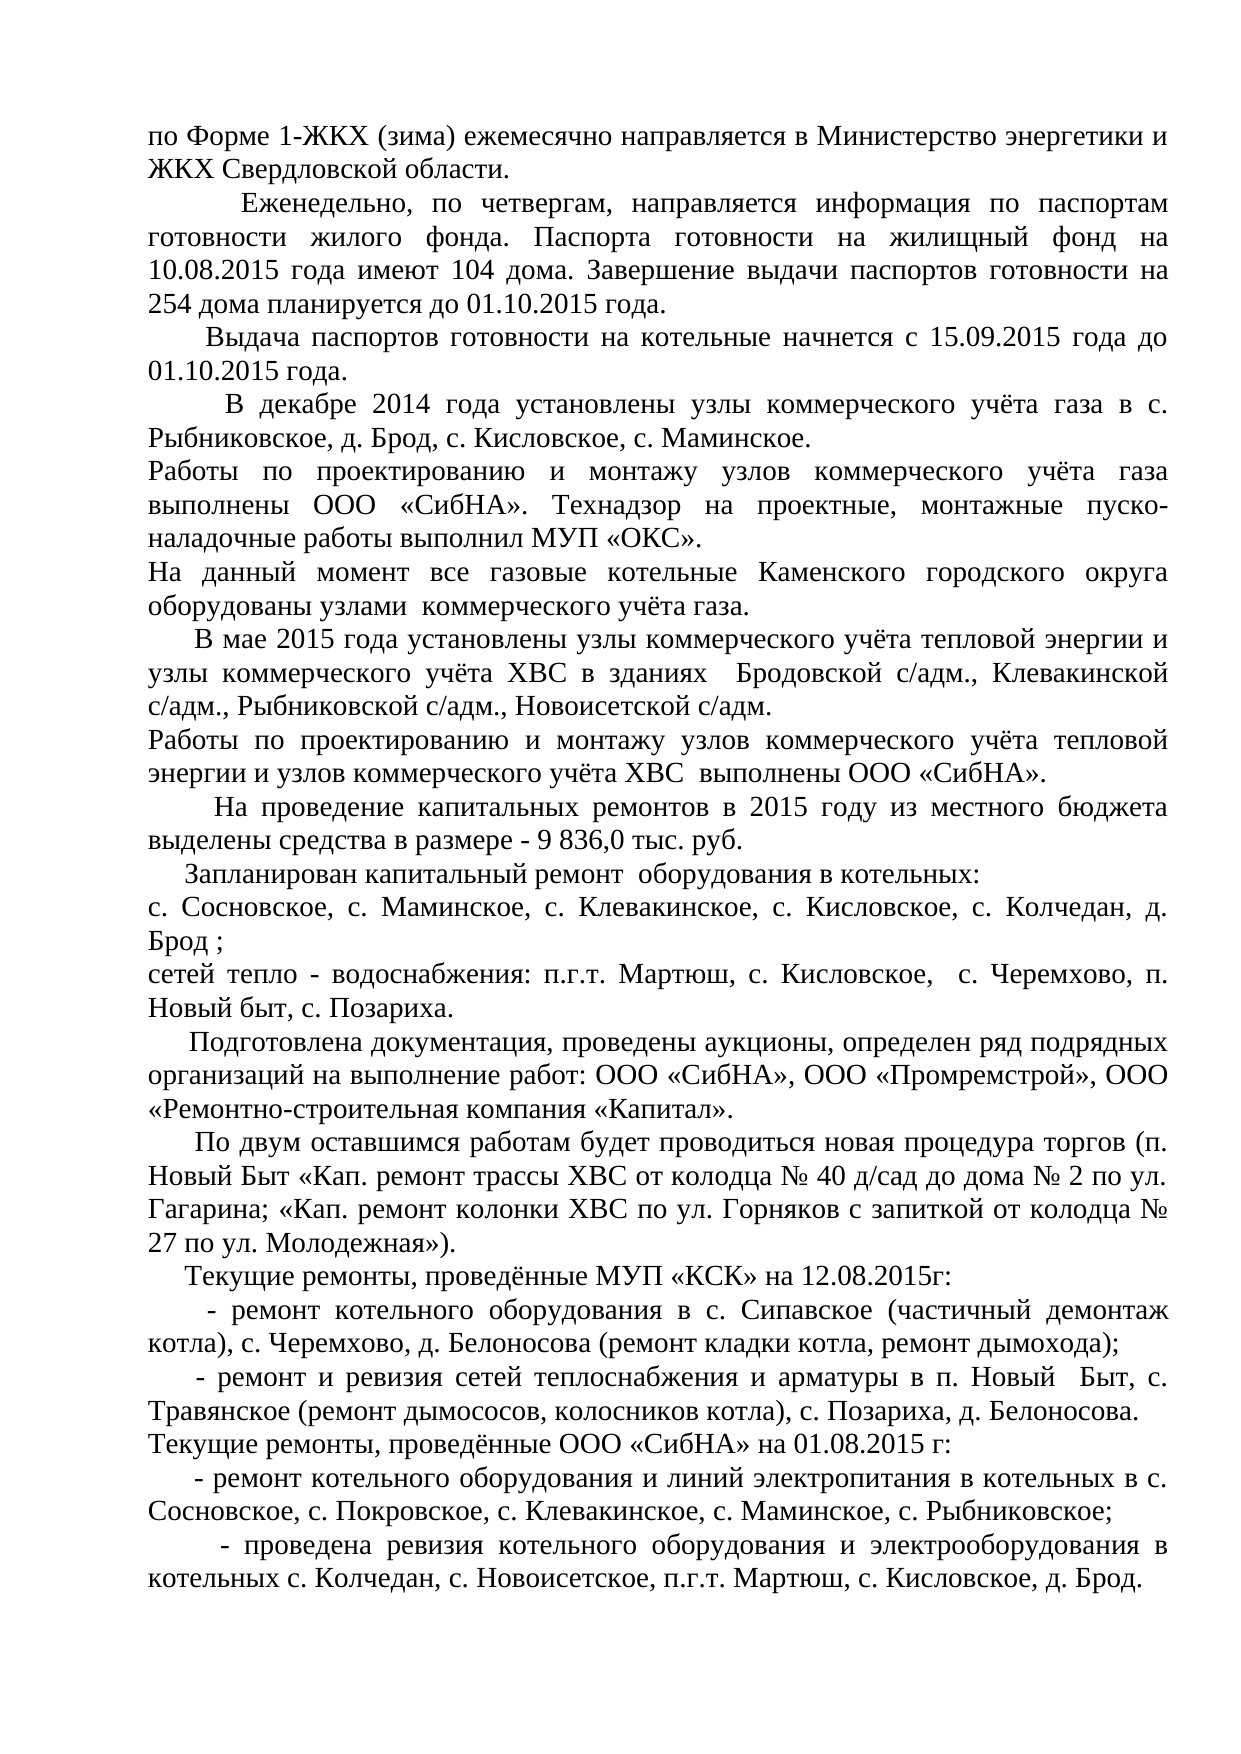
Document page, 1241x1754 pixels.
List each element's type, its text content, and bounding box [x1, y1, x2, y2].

text Работы по проектированию и монтажу узлов коммерческого учёта тепловой энергии и узлов коммерческого учёта ХВС выполнены ООО «СибНА». [148, 722, 1169, 789]
text - проведена ревизия котельного оборудования и электрооборудования в котельных с. Колчедан, с. Новоисетское, п.г.т. Мартюш, с. Кисловское, д. Брод. [148, 1527, 1169, 1594]
text - ремонт котельного оборудования и линий электропитания в котельных в с. Сосновское, с. Покровское, с. Клевакинское, с. Маминское, с. Рыбниковское; [148, 1460, 1169, 1527]
text - ремонт и ревизия сетей теплоснабжения и арматуры в п. Новый Быт, с. Травянское (ремонт дымососов, колосников котла), с. Позариха, д. Белоносова. [148, 1359, 1169, 1426]
text Запланирован капитальный ремонт оборудования в котельных: [148, 856, 1169, 889]
text Текущие ремонты, проведённые ООО «СибНА» на 01.08.2015 г: [148, 1426, 1169, 1460]
text В декабре 2014 года установлены узлы коммерческого учёта газа в с. Рыбниковское, д. Брод, с. Кисловское, с. Маминское. [148, 386, 1169, 453]
text Подготовлена документация, проведены аукционы, определен ряд подрядных организаций на выполнение работ: ООО «СибНА», ООО «Промремстрой», ООО «Ремонтно-строительная компания «Капитал». [148, 1024, 1169, 1124]
text сетей тепло - водоснабжения: п.г.т. Мартюш, с. Кисловское, с. Черемхово, п. Новый быт, с. Позариха. [148, 957, 1169, 1024]
text - ремонт котельного оборудования в с. Сипавское (частичный демонтаж котла), с. Черемхово, д. Белоносова (ремонт кладки котла, ремонт дымохода); [148, 1292, 1169, 1359]
text с. Сосновское, с. Маминское, с. Клевакинское, с. Кисловское, с. Колчедан, д. Брод ; [148, 889, 1169, 957]
text На проведение капитальных ремонтов в 2015 году из местного бюджета выделены средства в размере - 9 836,0 тыс. руб. [148, 789, 1169, 856]
text Текущие ремонты, проведённые МУП «КСК» на 12.08.2015г: [148, 1258, 1169, 1292]
text В мае 2015 года установлены узлы коммерческого учёта тепловой энергии и узлы коммерческого учёта ХВС в зданиях Бродовской с/адм., Клевакинской с/адм., Рыбниковской с/адм., Новоисетской с/адм. [148, 621, 1169, 722]
text Еженедельно, по четвергам, направляется информация по паспортам готовности жилого фонда. Паспорта готовности на жилищный фонд на 10.08.2015 года имеют 104 дома. Завершение выдачи паспортов готовности на 254 дома планируется до 01.10.2015 года. [148, 185, 1169, 319]
text Работы по проектированию и монтажу узлов коммерческого учёта газа выполнены ООО «СибНА». Технадзор на проектные, монтажные пуско-наладочные работы выполнил МУП «ОКС». [148, 453, 1169, 554]
text Выдача паспортов готовности на котельные начнется с 15.09.2015 года до 01.10.2015 года. [148, 319, 1169, 386]
text По двум оставшимся работам будет проводиться новая процедура торгов (п. Новый Быт «Кап. ремонт трассы ХВС от колодца № 40 д/сад до дома № 2 по ул. Гагарина; «Кап. ремонт колонки ХВС по ул. Горняков с запиткой от колодца № 27 по ул. Молодежная»). [148, 1124, 1169, 1258]
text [148, 118, 1169, 185]
text На данный момент все газовые котельные Каменского городского округа оборудованы узлами коммерческого учёта газа. [148, 554, 1169, 621]
